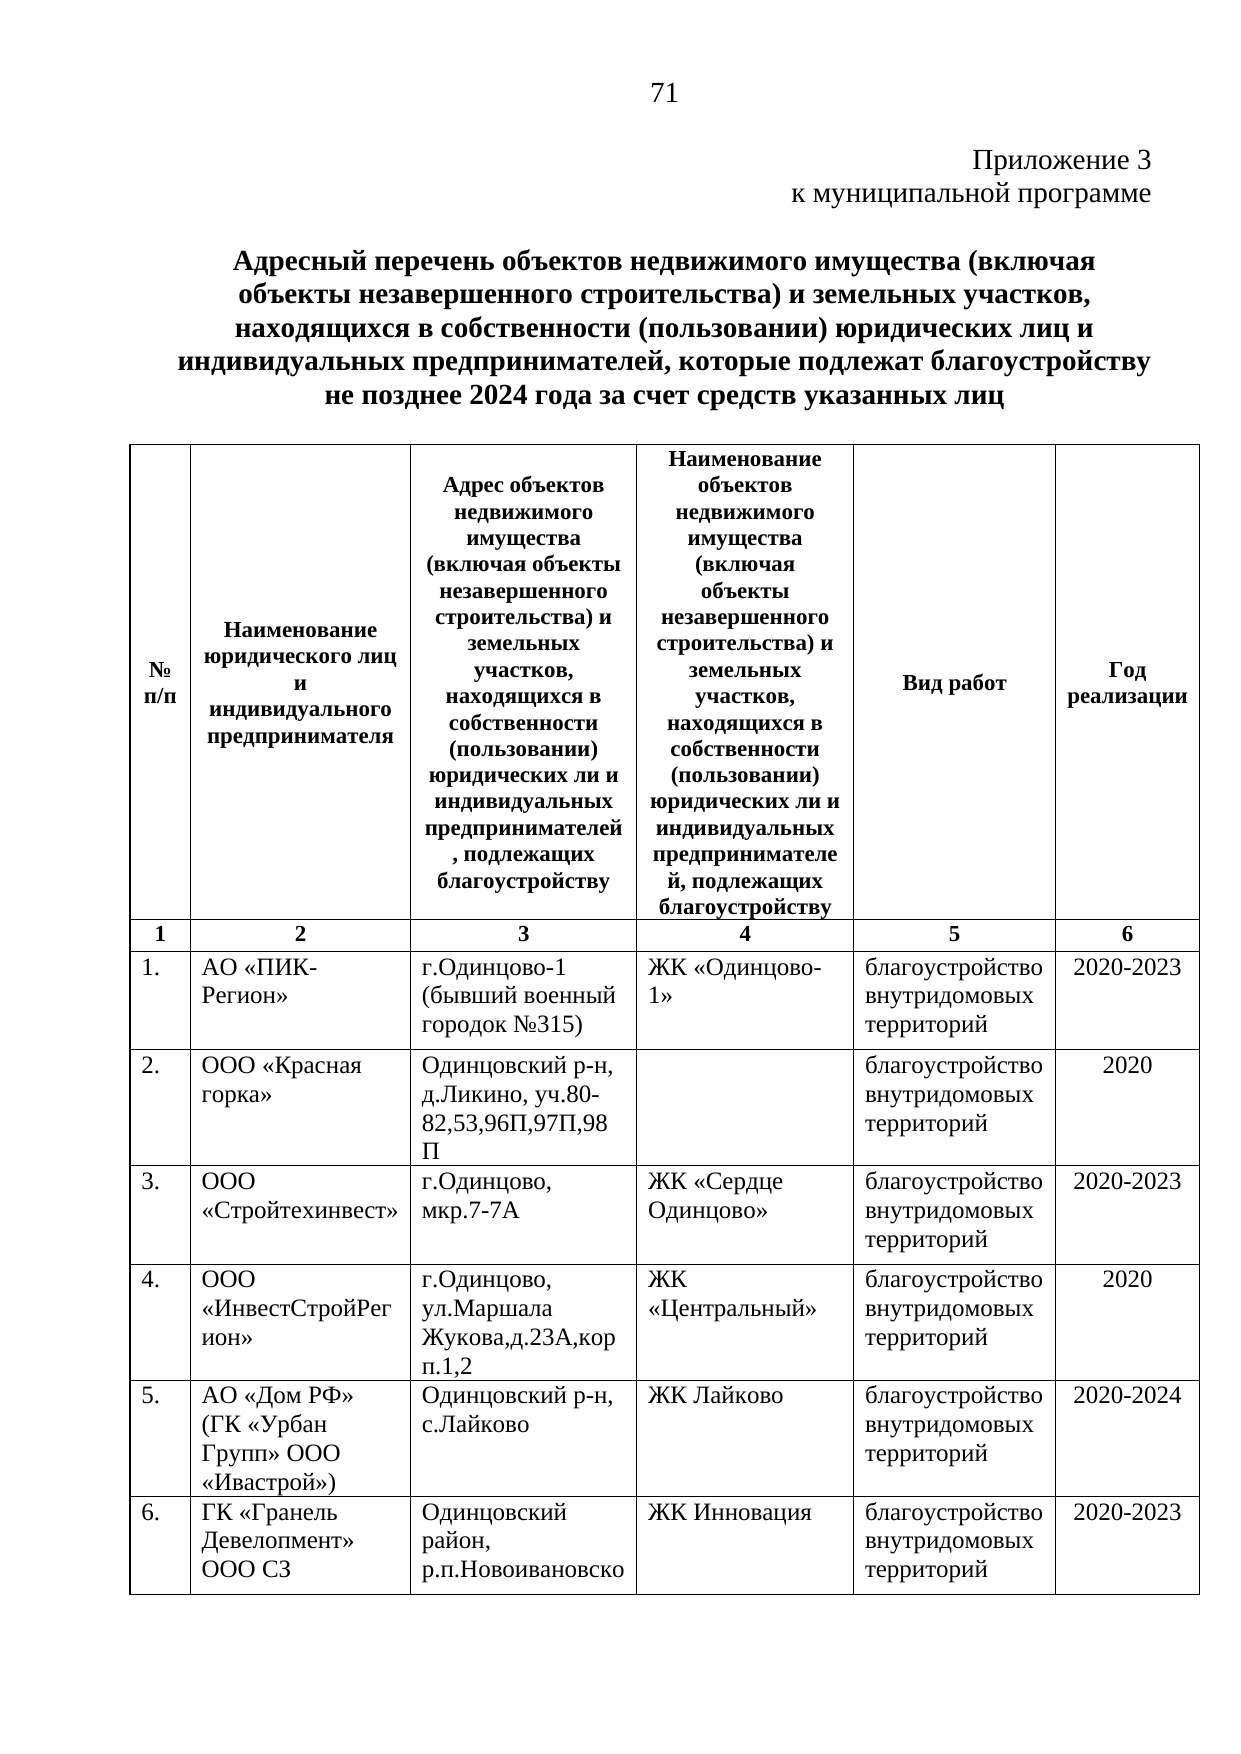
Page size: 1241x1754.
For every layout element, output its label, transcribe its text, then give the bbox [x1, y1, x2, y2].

table_cell 5 [854, 920, 1055, 951]
table_cell 3. [131, 1166, 190, 1263]
table_cell благоустройство внутридомовых территорий [854, 1166, 1055, 1263]
table_cell 2020-2023 [1056, 1497, 1199, 1594]
table_cell благоустройство внутридомовых территорий [854, 1050, 1055, 1165]
table_cell 1 [131, 920, 190, 951]
table_cell 2020 [1056, 1265, 1199, 1379]
table_cell 2. [131, 1050, 190, 1165]
table_cell Одинцовский р-н, д.Ликино, уч.80-82,53,96П,97П,98П [411, 1050, 636, 1165]
table_cell ЖК «Сердце Одинцово» [637, 1166, 853, 1263]
table_cell 2 [191, 920, 410, 951]
table_cell благоустройство внутридомовых территорий [854, 1381, 1055, 1496]
table_cell ЖК «Центральный» [637, 1265, 853, 1379]
table_cell [637, 1050, 853, 1165]
table_cell г.Одинцово, ул.Маршала Жукова,д.23А,корп.1,2 [411, 1265, 636, 1379]
table_cell ЖК Лайково [637, 1381, 853, 1496]
text Приложение 3 [177, 142, 1152, 176]
table_cell Одинцовский р-н, с.Лайково [411, 1381, 636, 1496]
table_cell благоустройство внутридомовых территорий [854, 952, 1055, 1049]
table_cell 2020-2023 [1056, 1166, 1199, 1263]
table_cell благоустройство внутридомовых территорий [854, 1497, 1055, 1594]
table_cell 4. [131, 1265, 190, 1379]
table_cell Одинцовский район, р.п.Новоивановское [411, 1497, 636, 1594]
text не позднее 2024 года за счет средств указанных лиц [177, 377, 1152, 410]
text Адресный перечень объектов недвижимого имущества (включая объекты незавершенного строительства) и земельных участков, находящихся в собственности (пользовании) юридических лиц и индивидуальных предпринимателей, которые подлежат благоустройству [177, 243, 1152, 377]
table_cell ООО «Красная горка» [191, 1050, 410, 1165]
table_cell ООО «Стройтехинвест» [191, 1166, 410, 1263]
table_cell 2020-2024 [1056, 1381, 1199, 1496]
table_cell ГК «Гранель Девелопмент» ООО СЗ «Гранель-М» [191, 1497, 410, 1594]
table_header Наименование юридического лиц и индивидуального предпринимателя [191, 445, 410, 919]
table_header Адрес объектов недвижимого имущества (включая объекты незавершенного строительства) и земельных участков, находящихся в собственности (пользовании) юридических ли и индивидуальных предпринимателей, подлежащих благоустройству [411, 445, 636, 919]
table_cell ЖК «Одинцово-1» [637, 952, 853, 1049]
table_header Год реализации [1056, 445, 1199, 919]
table_cell 4 [637, 920, 853, 951]
table_cell 2020 [1056, 1050, 1199, 1165]
table_cell 6 [1056, 920, 1199, 951]
table_cell ООО «ИнвестСтройРегион» [191, 1265, 410, 1379]
table_header Вид работ [854, 445, 1055, 919]
table_cell г.Одинцово, мкр.7-7А [411, 1166, 636, 1263]
table_cell 2020-2023 [1056, 952, 1199, 1049]
table_header № п/п [131, 445, 190, 919]
table_cell АО «Дом РФ» (ГК «Урбан Групп» ООО «Ивастрой») [191, 1381, 410, 1496]
text к муниципальной программе [177, 176, 1152, 209]
table_cell г.Одинцово-1 (бывший военный городок №315) [411, 952, 636, 1049]
table_cell АО «ПИК-Регион» [191, 952, 410, 1049]
table_cell 6. [131, 1497, 190, 1594]
table_header Наименование объектов недвижимого имущества (включая объекты незавершенного строительства) и земельных участков, находящихся в собственности (пользовании) юридических ли и индивидуальных предпринимателей, подлежащих благоустройству [637, 445, 853, 919]
table_cell 3 [411, 920, 636, 951]
table_cell 1. [131, 952, 190, 1049]
table_cell 5. [131, 1381, 190, 1496]
table_cell ЖК Инновация [637, 1497, 853, 1594]
table_cell благоустройство внутридомовых территорий [854, 1265, 1055, 1379]
